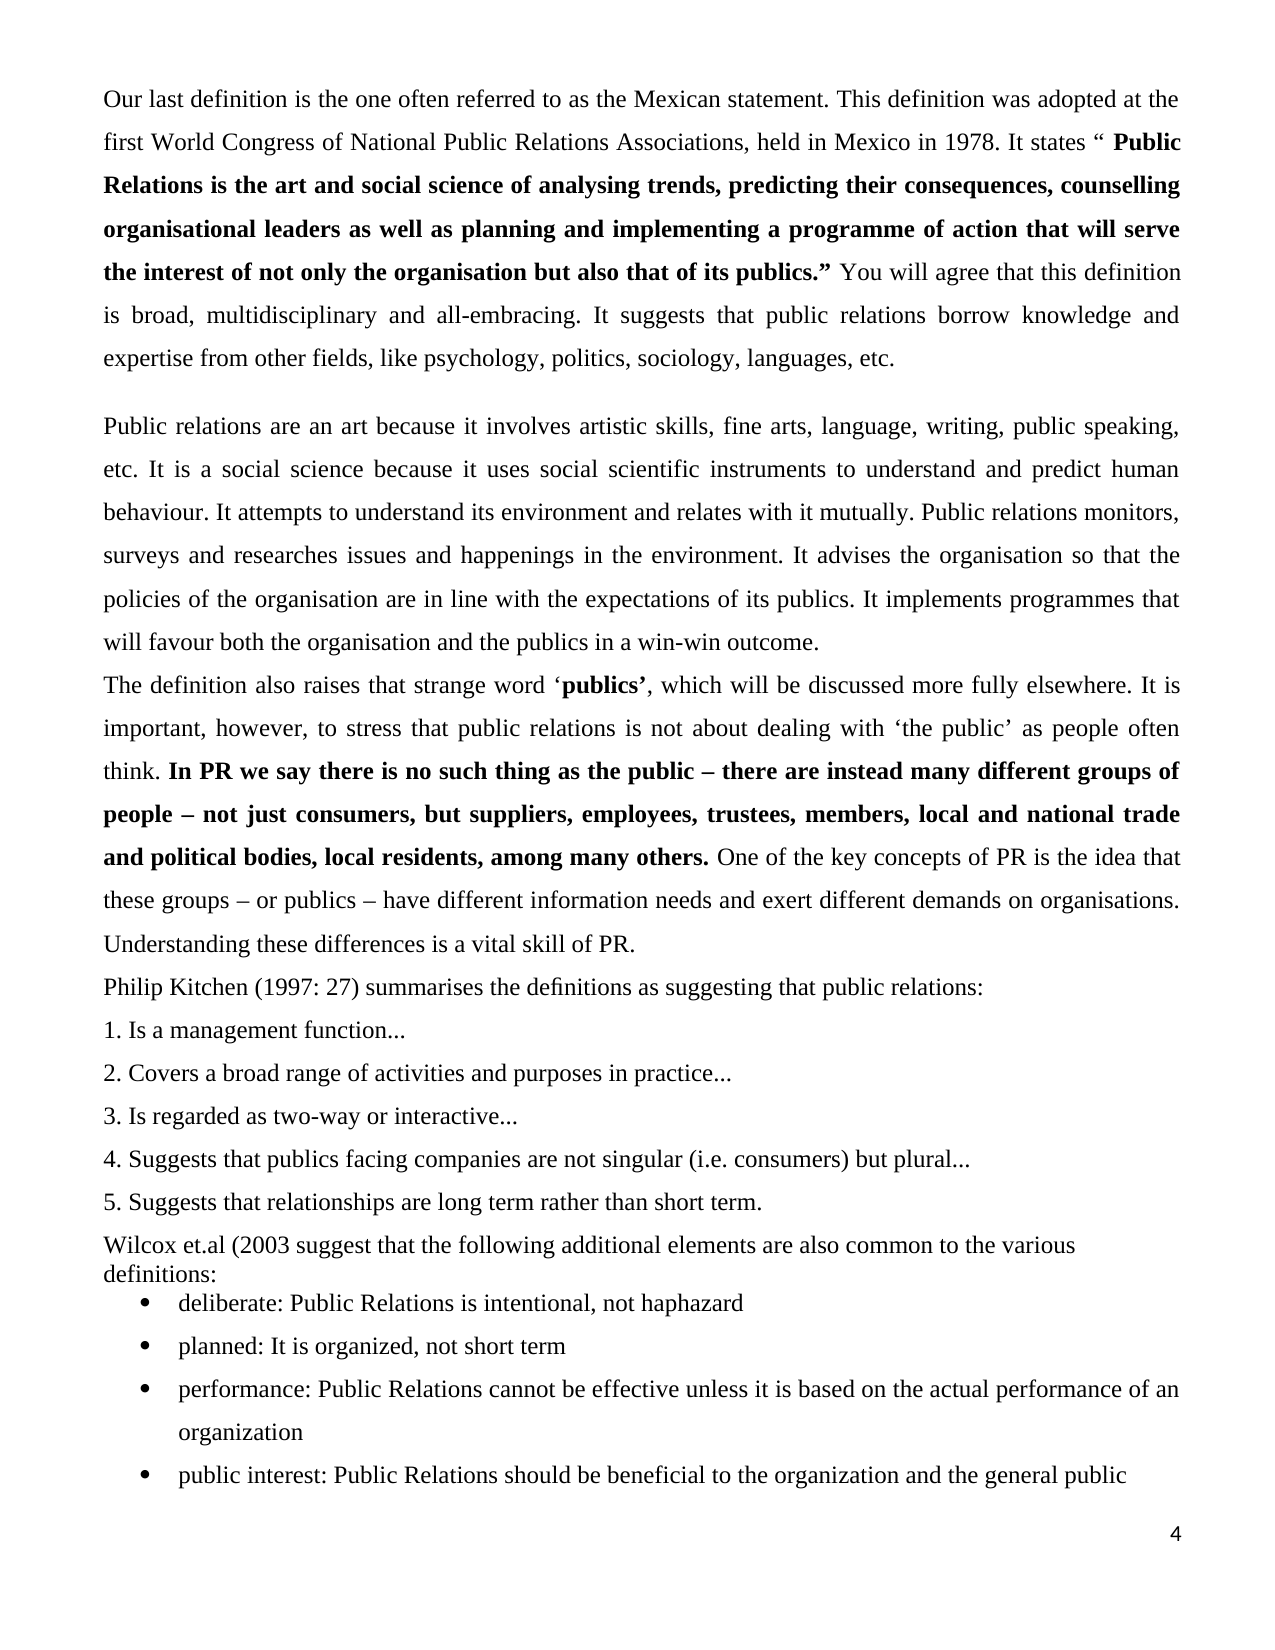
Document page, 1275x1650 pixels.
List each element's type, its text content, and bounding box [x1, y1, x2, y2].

list deliberate: Public Relations is intentional, not haphazard [141, 1288, 1181, 1317]
list public interest: Public Relations should be beneficial to the organization and the general public [141, 1461, 1181, 1489]
text The definition also raises that strange word ‘publics’, which will be discussed more fully elsewhere. It is important, however, to stress that public relations is not about dealing with ‘the public’ as people often think. In PR we say there is no such thing as the public – there are instead many different groups of people – not just consumers, but suppliers, employees, trustees, members, local and national trade and political bodies, local residents, among many others. One of the key concepts of PR is the idea that these groups – or publics – have different information needs and exert different demands on organisations. Understanding these differences is a vital skill of PR. [103, 670, 1181, 957]
text 4. Suggests that publics facing companies are not singular (i.e. consumers) but plural... [103, 1144, 1181, 1173]
text 1. Is a management function... [103, 1015, 1181, 1044]
text 3. Is regarded as two-way or interactive... [103, 1101, 1181, 1130]
list performance: Public Relations cannot be effective unless it is based on the actual performance of an organization [141, 1374, 1181, 1446]
text Public relations are an art because it involves artistic skills, fine arts, language, writing, public speaking, etc. It is a social science because it uses social scientific instruments to understand and predict human behaviour. It attempts to understand its environment and relates with it mutually. Public relations monitors, surveys and researches issues and happenings in the environment. It advises the organisation so that the policies of the organisation are in line with the expectations of its publics. It implements programmes that will favour both the organisation and the publics in a win-win outcome. [103, 411, 1181, 656]
text 2. Covers a broad range of activities and purposes in practice... [103, 1058, 1181, 1087]
text 5. Suggests that relationships are long term rather than short term. [103, 1187, 1181, 1216]
text Our last definition is the one often referred to as the Mexican statement. This definition was adopted at the first World Congress of National Public Relations Associations, held in Mexico in 1978. It states “ Public Relations is the art and social science of analysing trends, predicting their consequences, counselling organisational leaders as well as planning and implementing a programme of action that will serve the interest of not only the organisation but also that of its publics.” You will agree that this definition is broad, multidisciplinary and all-embracing. It suggests that public relations borrow knowledge and expertise from other fields, like psychology, politics, sociology, languages, etc. [103, 84, 1181, 372]
text Philip Kitchen (1997: 27) summarises the deﬁnitions as suggesting that public relations: [103, 972, 1181, 1001]
text Wilcox et.al (2003 suggest that the following additional elements are also common to the various definitions: [103, 1231, 1181, 1288]
list planned: It is organized, not short term [141, 1331, 1181, 1360]
